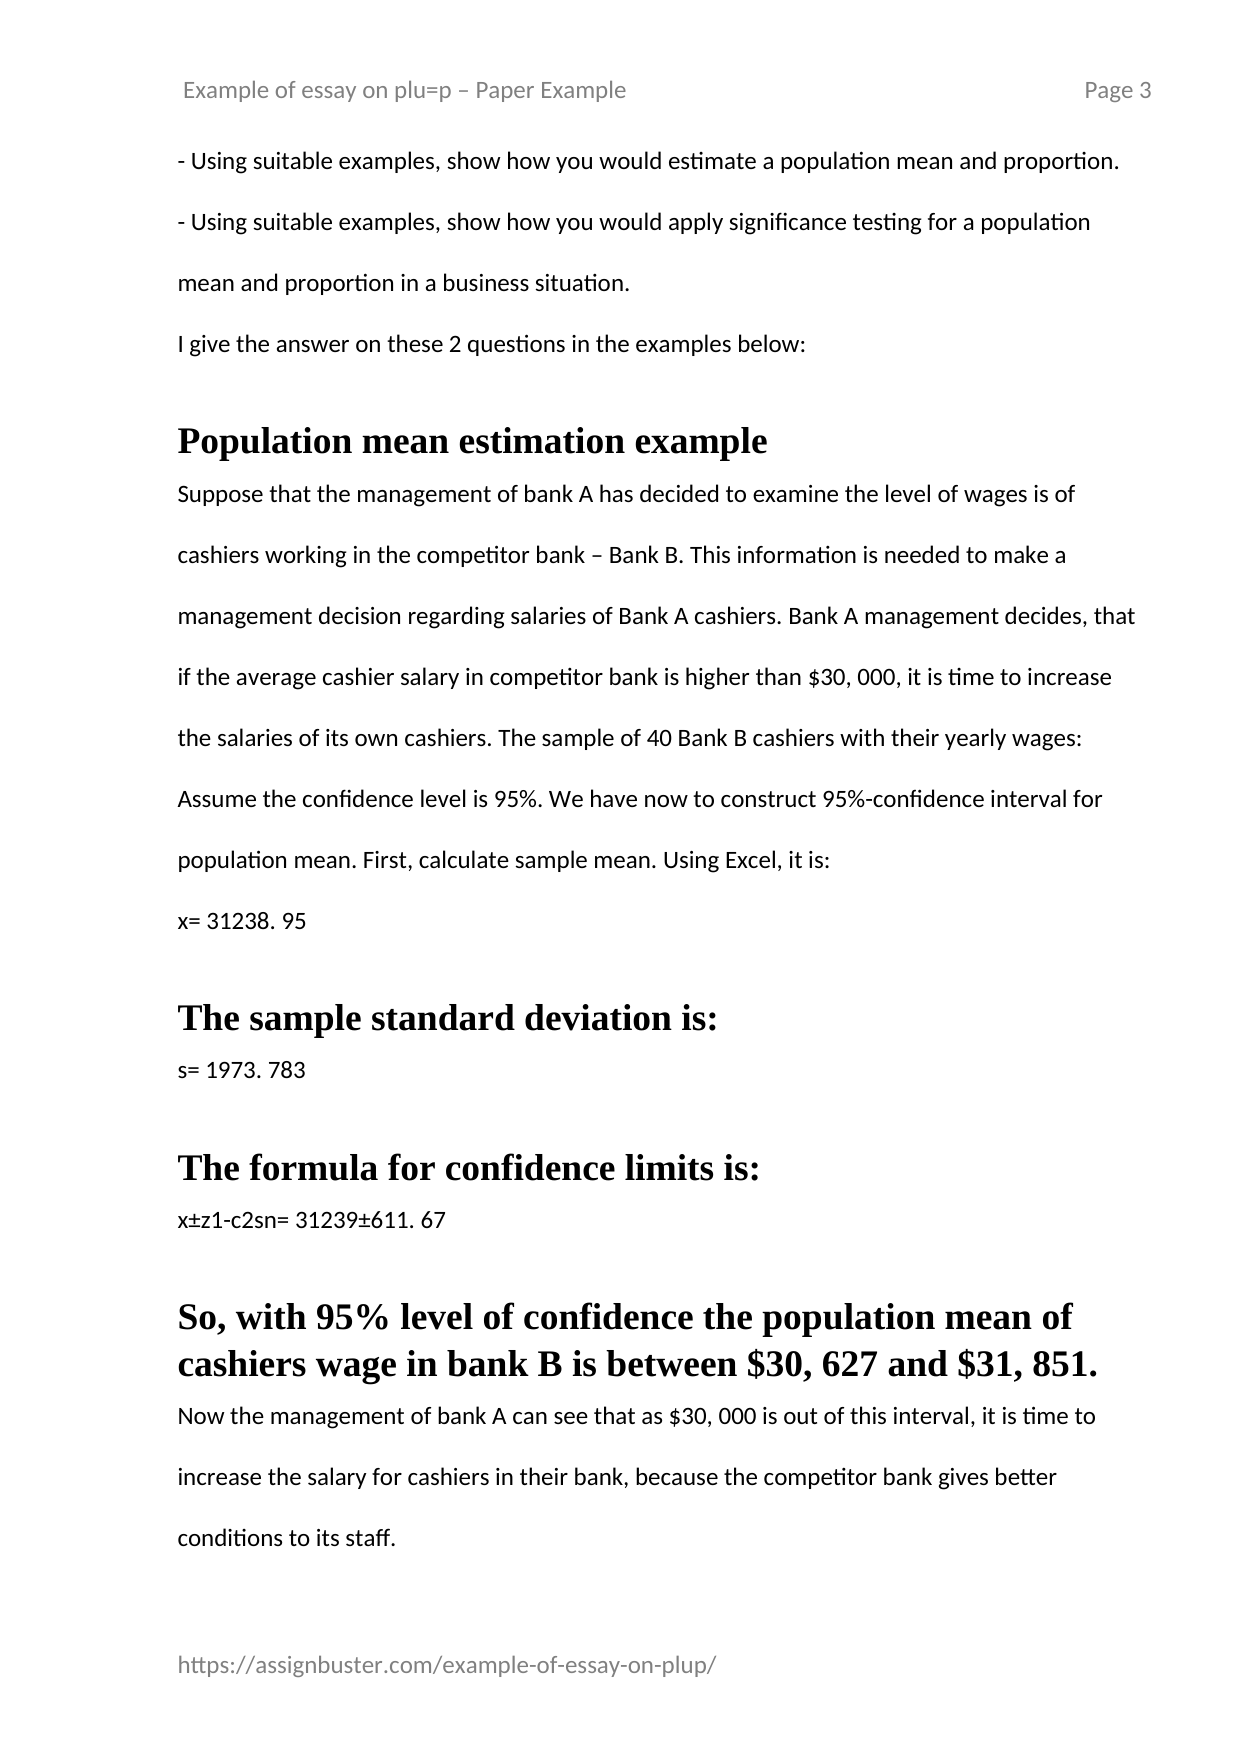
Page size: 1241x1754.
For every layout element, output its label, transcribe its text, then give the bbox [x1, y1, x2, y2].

text x±z1-c2sn= 31239±611. 67 [177, 1204, 1152, 1235]
subtitle The formula for confidence limits is: [177, 1145, 1152, 1188]
subtitle Population mean estimation example [177, 419, 1152, 462]
text Now the management of bank A can see that as $30, 000 is out of this interval, it is time to increase the salary for cashiers in their bank, because the competitor bank gives better conditions to its staff. [177, 1400, 1152, 1553]
subtitle The sample standard deviation is: [177, 996, 1152, 1039]
subtitle So, with 95% level of confidence the population mean of cashiers wage in bank B is between $30, 627 and $31, 851. [177, 1295, 1152, 1384]
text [177, 145, 1152, 359]
text Suppose that the management of bank A has decided to examine the level of wages is of cashiers working in the competitor bank – Bank B. This information is needed to make a management decision regarding salaries of Bank A cashiers. Bank A management decides, that if the average cashier salary in competitor bank is higher than $30, 000, it is time to increase the salaries of its own cashiers. The sample of 40 Bank B cashiers with their yearly wages: Assume the confidence level is 95%. We have now to construct 95%-confidence interval for population mean. First, calculate sample mean. Using Excel, it is: x= 31238. 95 [177, 478, 1152, 936]
text s= 1973. 783 [177, 1054, 1152, 1085]
